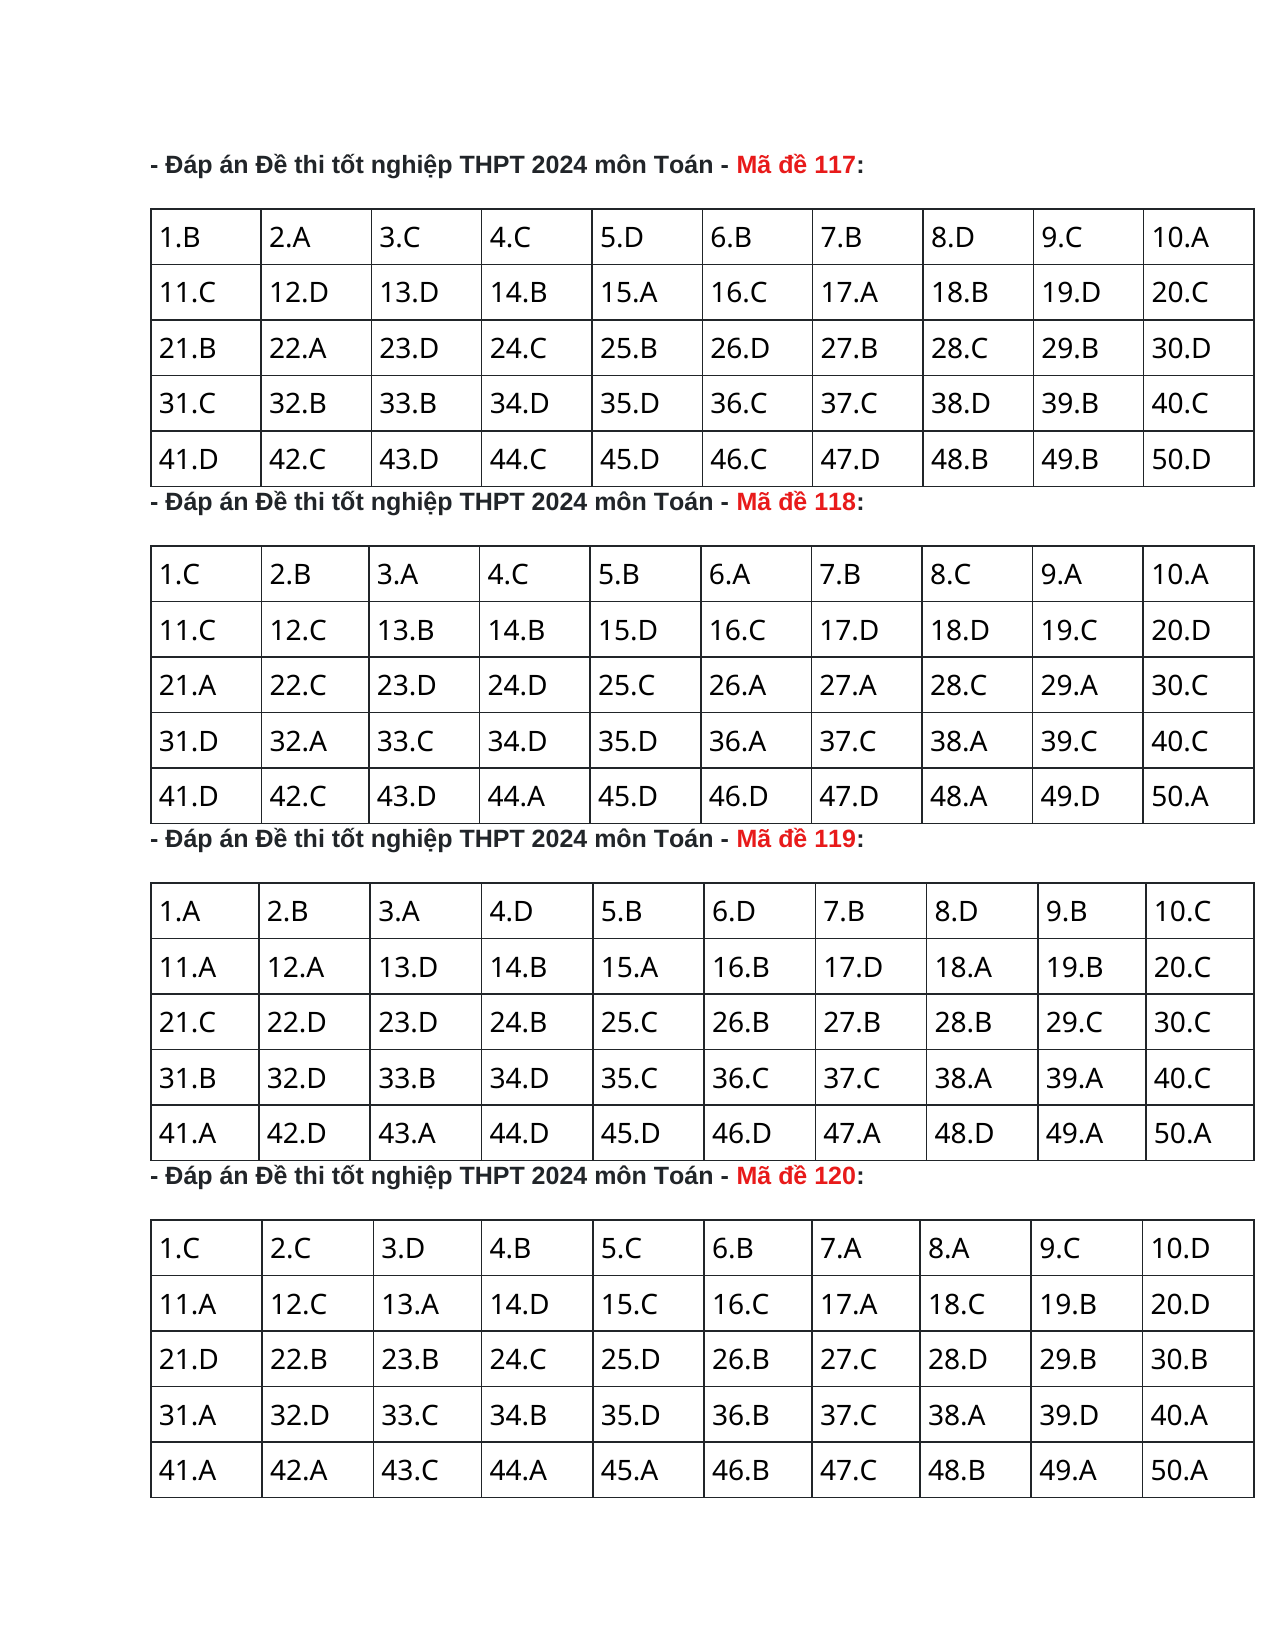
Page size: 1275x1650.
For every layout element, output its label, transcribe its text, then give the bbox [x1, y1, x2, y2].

table_cell 40.A [1143, 1387, 1253, 1441]
table_cell 35.C [594, 1050, 703, 1104]
table_cell 11.A [152, 939, 258, 993]
table_cell 18.C [921, 1276, 1030, 1330]
table_header 9.C [1032, 1221, 1142, 1275]
table_cell 40.C [1144, 713, 1253, 767]
table_cell 11.C [152, 265, 260, 319]
table_cell 34.D [482, 1050, 592, 1104]
table_header 6.A [702, 547, 811, 601]
table_header 5.B [594, 884, 703, 938]
table_cell 13.D [371, 939, 481, 993]
table_cell 14.B [482, 265, 591, 319]
table_cell 39.B [1034, 376, 1143, 430]
table_cell 15.D [591, 602, 700, 656]
table_cell 42.D [260, 1106, 369, 1160]
text - Đáp án Đề thi tốt nghiệp THPT 2024 môn Toán - Mã đề 119: [150, 824, 1125, 853]
table_header 9.A [1033, 547, 1142, 601]
table_cell 14.B [482, 939, 592, 993]
table_cell 21.B [152, 321, 260, 374]
table_header 7.B [813, 210, 922, 263]
table_cell 24.C [482, 321, 591, 374]
table_cell 38.A [923, 713, 1032, 767]
table_cell 18.D [923, 602, 1032, 656]
table_cell 27.A [812, 658, 921, 712]
table_cell 31.D [152, 713, 261, 767]
table_cell 41.A [152, 1443, 261, 1497]
table_cell 27.C [813, 1332, 919, 1386]
table_cell 24.D [480, 658, 589, 712]
table_header 3.A [370, 547, 479, 601]
table_cell 49.A [1039, 1106, 1145, 1160]
table_cell 25.B [593, 321, 702, 374]
table_cell 18.B [924, 265, 1033, 319]
table_cell 21.A [152, 658, 261, 712]
table_header 5.D [593, 210, 702, 263]
table_cell 37.C [812, 713, 921, 767]
text - Đáp án Đề thi tốt nghiệp THPT 2024 môn Toán - Mã đề 118: [150, 487, 1125, 516]
table_cell 45.D [593, 432, 702, 486]
table_cell 46.D [705, 1106, 815, 1160]
table_cell 28.C [923, 658, 1032, 712]
table_cell 29.A [1033, 658, 1142, 712]
table_header 1.C [152, 1221, 261, 1275]
table_cell 17.A [813, 1276, 919, 1330]
table_header 2.B [262, 547, 368, 601]
table_cell 15.A [593, 265, 702, 319]
table_cell 23.D [370, 658, 479, 712]
table_cell 31.A [152, 1387, 261, 1441]
table_cell 18.A [927, 939, 1037, 993]
table_cell 25.D [594, 1332, 703, 1386]
table_cell 22.A [262, 321, 371, 374]
table_cell 16.B [705, 939, 815, 993]
table_cell 12.C [263, 1276, 373, 1330]
table_header 8.A [921, 1221, 1030, 1275]
table_cell 35.D [594, 1387, 703, 1441]
table_cell 31.B [152, 1050, 258, 1104]
table_cell 21.C [152, 995, 258, 1049]
table_cell 41.A [152, 1106, 258, 1160]
text - Đáp án Đề thi tốt nghiệp THPT 2024 môn Toán - Mã đề 120: [150, 1161, 1125, 1190]
table_header 3.D [374, 1221, 481, 1275]
table_cell 19.B [1032, 1276, 1142, 1330]
table_cell 16.C [703, 265, 812, 319]
table_cell 27.B [816, 995, 926, 1049]
table_cell 39.D [1032, 1387, 1142, 1441]
table_cell 13.B [370, 602, 479, 656]
table_cell 47.A [816, 1106, 926, 1160]
table_cell 47.D [813, 432, 922, 486]
table_cell 13.A [374, 1276, 481, 1330]
table_header 3.C [372, 210, 481, 263]
table_cell 30.C [1147, 995, 1253, 1049]
table_cell 14.B [480, 602, 589, 656]
table_header 10.A [1144, 547, 1253, 601]
table_cell 34.D [480, 713, 589, 767]
table_header 2.B [260, 884, 369, 938]
table_header 6.B [703, 210, 812, 263]
table_cell 26.B [705, 995, 815, 1049]
table_cell 19.D [1034, 265, 1143, 319]
table_cell 36.A [702, 713, 811, 767]
table_cell 22.C [262, 658, 368, 712]
table_cell 44.A [480, 769, 589, 823]
table_cell 36.B [705, 1387, 811, 1441]
table_header 6.B [705, 1221, 811, 1275]
table_cell 30.C [1144, 658, 1253, 712]
table_cell 26.D [703, 321, 812, 374]
table_cell 50.A [1144, 769, 1253, 823]
table_header 7.B [816, 884, 926, 938]
table_cell 38.D [924, 376, 1033, 430]
table_cell 32.A [262, 713, 368, 767]
table_cell 22.B [263, 1332, 373, 1386]
table_cell 20.D [1144, 602, 1253, 656]
table_cell 37.C [813, 376, 922, 430]
table_header 10.C [1147, 884, 1253, 938]
table_cell 42.A [263, 1443, 373, 1497]
table_cell 27.B [813, 321, 922, 374]
table_cell 28.D [921, 1332, 1030, 1386]
table_cell 45.D [594, 1106, 703, 1160]
table_cell 25.C [594, 995, 703, 1049]
table_cell 29.B [1034, 321, 1143, 374]
table_header 4.D [482, 884, 592, 938]
table_header 7.B [812, 547, 921, 601]
table_cell 15.C [594, 1276, 703, 1330]
table_cell 15.A [594, 939, 703, 993]
table_cell 14.D [482, 1276, 592, 1330]
table_cell 28.B [927, 995, 1037, 1049]
table_cell 11.A [152, 1276, 261, 1330]
table_cell 32.D [260, 1050, 369, 1104]
table_cell 49.A [1032, 1443, 1142, 1497]
table_cell 35.D [593, 376, 702, 430]
table_cell 50.D [1144, 432, 1253, 486]
table_cell 39.C [1033, 713, 1142, 767]
table_cell 49.B [1034, 432, 1143, 486]
table_cell 46.B [705, 1443, 811, 1497]
table_cell 38.A [921, 1387, 1030, 1441]
table_header 2.C [263, 1221, 373, 1275]
table_cell 39.A [1039, 1050, 1145, 1104]
table_header 7.A [813, 1221, 919, 1275]
table_cell 32.D [263, 1387, 373, 1441]
table_cell 44.C [482, 432, 591, 486]
table_cell 46.C [703, 432, 812, 486]
table_cell 50.A [1143, 1443, 1253, 1497]
table_header 4.C [482, 210, 591, 263]
table_header 3.A [371, 884, 481, 938]
table_cell 11.C [152, 602, 261, 656]
table_cell 21.D [152, 1332, 261, 1386]
table_cell 16.C [702, 602, 811, 656]
table_cell 30.D [1144, 321, 1253, 374]
table_cell 28.C [924, 321, 1033, 374]
table_cell 41.D [152, 432, 260, 486]
table_cell 49.D [1033, 769, 1142, 823]
table_cell 35.D [591, 713, 700, 767]
table_cell 42.C [262, 432, 371, 486]
table_header 4.B [482, 1221, 592, 1275]
table_cell 26.A [702, 658, 811, 712]
table_cell 31.C [152, 376, 260, 430]
table_cell 12.A [260, 939, 369, 993]
table_cell 29.C [1039, 995, 1145, 1049]
table_cell 46.D [702, 769, 811, 823]
table_cell 24.C [482, 1332, 592, 1386]
table_cell 45.A [594, 1443, 703, 1497]
table_header 10.D [1143, 1221, 1253, 1275]
table_cell 48.A [923, 769, 1032, 823]
table_cell 17.A [813, 265, 922, 319]
text - Đáp án Đề thi tốt nghiệp THPT 2024 môn Toán - Mã đề 117: [150, 150, 1125, 179]
table_header 5.B [591, 547, 700, 601]
table_cell 22.D [260, 995, 369, 1049]
table_cell 19.B [1039, 939, 1145, 993]
table_header 9.C [1034, 210, 1143, 263]
table_cell 17.D [812, 602, 921, 656]
table_cell 25.C [591, 658, 700, 712]
table_cell 45.D [591, 769, 700, 823]
table_cell 34.D [482, 376, 591, 430]
table_cell 37.C [816, 1050, 926, 1104]
table_cell 17.D [816, 939, 926, 993]
table_header 9.B [1039, 884, 1145, 938]
table_cell 24.B [482, 995, 592, 1049]
table_cell 12.D [262, 265, 371, 319]
table_cell 44.D [482, 1106, 592, 1160]
table_cell 23.D [371, 995, 481, 1049]
table_header 1.B [152, 210, 260, 263]
table_header 6.D [705, 884, 815, 938]
table_cell 40.C [1144, 376, 1253, 430]
table_cell 47.D [812, 769, 921, 823]
table_header 8.D [924, 210, 1033, 263]
table_cell 20.C [1144, 265, 1253, 319]
table_cell 32.B [262, 376, 371, 430]
table_cell 42.C [262, 769, 368, 823]
table_cell 34.B [482, 1387, 592, 1441]
table_cell 16.C [705, 1276, 811, 1330]
table_cell 43.C [374, 1443, 481, 1497]
table_header 2.A [262, 210, 371, 263]
table_cell 33.B [372, 376, 481, 430]
table_cell 33.B [371, 1050, 481, 1104]
table_header 1.A [152, 884, 258, 938]
table_cell 50.A [1147, 1106, 1253, 1160]
table_cell 33.C [374, 1387, 481, 1441]
table_cell 37.C [813, 1387, 919, 1441]
table_cell 48.B [921, 1443, 1030, 1497]
table_cell 43.D [372, 432, 481, 486]
table_cell 43.A [371, 1106, 481, 1160]
table_cell 30.B [1143, 1332, 1253, 1386]
table_cell 47.C [813, 1443, 919, 1497]
table_cell 36.C [705, 1050, 815, 1104]
table_cell 12.C [262, 602, 368, 656]
table_cell 48.D [927, 1106, 1037, 1160]
table_cell 38.A [927, 1050, 1037, 1104]
table_header 1.C [152, 547, 261, 601]
table_cell 23.D [372, 321, 481, 374]
table_cell 48.B [924, 432, 1033, 486]
table_cell 20.C [1147, 939, 1253, 993]
table_cell 43.D [370, 769, 479, 823]
table_cell 29.B [1032, 1332, 1142, 1386]
table_cell 19.C [1033, 602, 1142, 656]
table_header 8.D [927, 884, 1037, 938]
table_header 4.C [480, 547, 589, 601]
table_header 5.C [594, 1221, 703, 1275]
table_cell 23.B [374, 1332, 481, 1386]
table_cell 44.A [482, 1443, 592, 1497]
table_cell 33.C [370, 713, 479, 767]
table_header 8.C [923, 547, 1032, 601]
table_cell 20.D [1143, 1276, 1253, 1330]
table_cell 41.D [152, 769, 261, 823]
table_cell 26.B [705, 1332, 811, 1386]
table_header 10.A [1144, 210, 1253, 263]
table_cell 40.C [1147, 1050, 1253, 1104]
table_cell 36.C [703, 376, 812, 430]
table_cell 13.D [372, 265, 481, 319]
